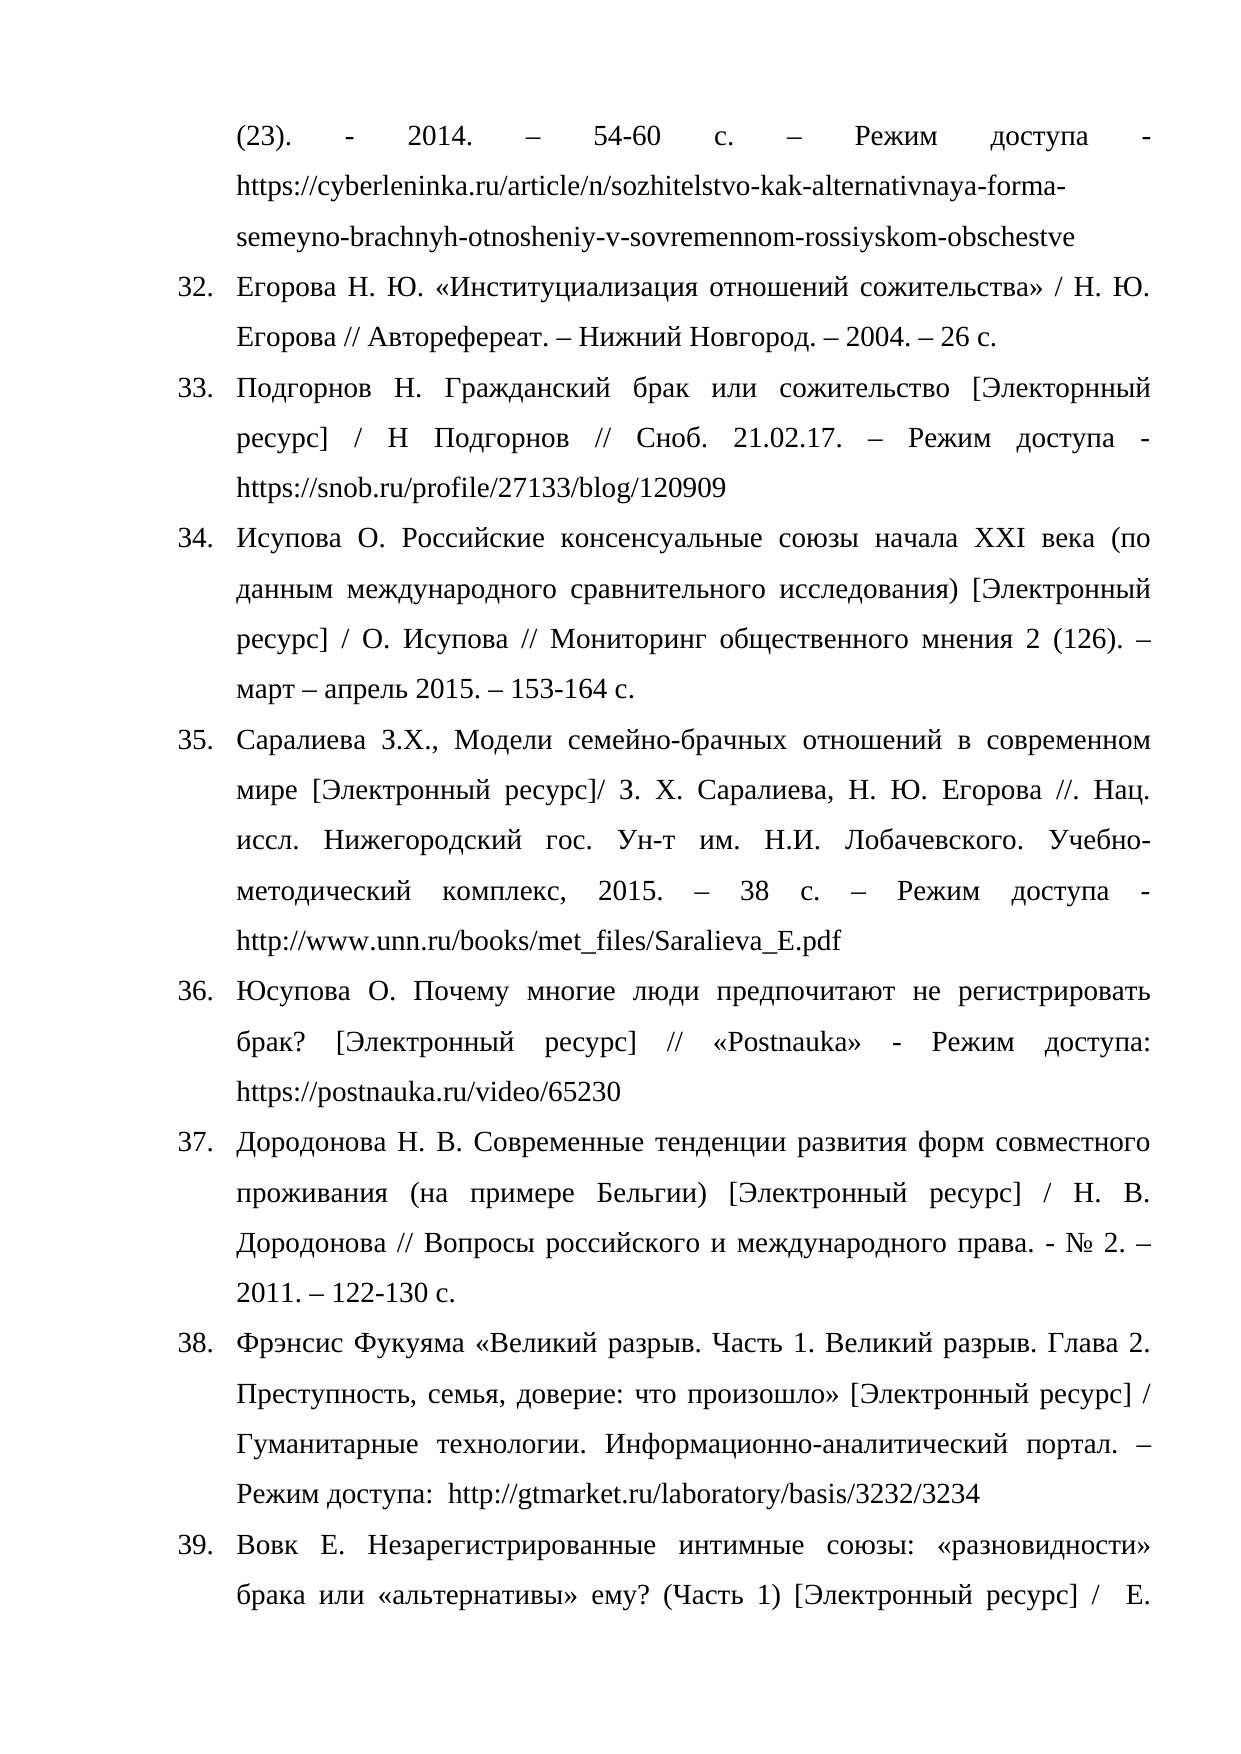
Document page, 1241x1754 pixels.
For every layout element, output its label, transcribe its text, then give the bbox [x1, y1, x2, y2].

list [177, 1527, 1152, 1611]
list Саралиева З.Х., Модели семейно-брачных отношений в современном мире [Электронный ресурс]/ З. Х. Саралиева, Н. Ю. Егорова //. Нац. иссл. Нижегородский гос. Ун-т им. Н.И. Лобачевского. Учебно-методический комплекс, 2015. – 38 с. – Режим доступа - http://www.unn.ru/books/met_files/Saralieva_E.pdf [177, 722, 1152, 957]
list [177, 118, 1152, 252]
list Исупова О. Российские консенсуальные союзы начала XXI века (по данным международного сравнительного исследования) [Электронный ресурс] / О. Исупова // Мониторинг общественного мнения 2 (126). – март – апрель 2015. – 153-164 с. [177, 521, 1152, 705]
list Дородонова Н. В. Современные тенденции развития форм совместного проживания (на примере Бельгии) [Электронный ресурс] / Н. В. Дородонова // Вопросы российского и международного права. - № 2. – 2011. – 122-130 с. [177, 1124, 1152, 1309]
list Подгорнов Н. Гражданский брак или сожительство [Электорнный ресурс] / Н Подгорнов // Сноб. 21.02.17. – Режим доступа - https://snob.ru/profile/27133/blog/120909 [177, 370, 1152, 504]
list Юсупова О. Почему многие люди предпочитают не регистрировать брак? [Электронный ресурс] // «Postnauka» - Режим доступа: https://postnauka.ru/video/65230 [177, 973, 1152, 1108]
list Егорова Н. Ю. «Институциализация отношений сожительства» / Н. Ю. Егорова // Авторефереат. – Нижний Новгород. – 2004. – 26 с. [177, 269, 1152, 353]
list Фрэнсис Фукуяма «Великий разрыв. Часть 1. Великий разрыв. Глава 2. Преступность, семья, доверие: что произошло» [Электронный ресурс] / Гуманитарные технологии. Информационно-аналитический портал. – Режим доступа: http://gtmarket.ru/laboratory/basis/3232/3234 [177, 1326, 1152, 1510]
